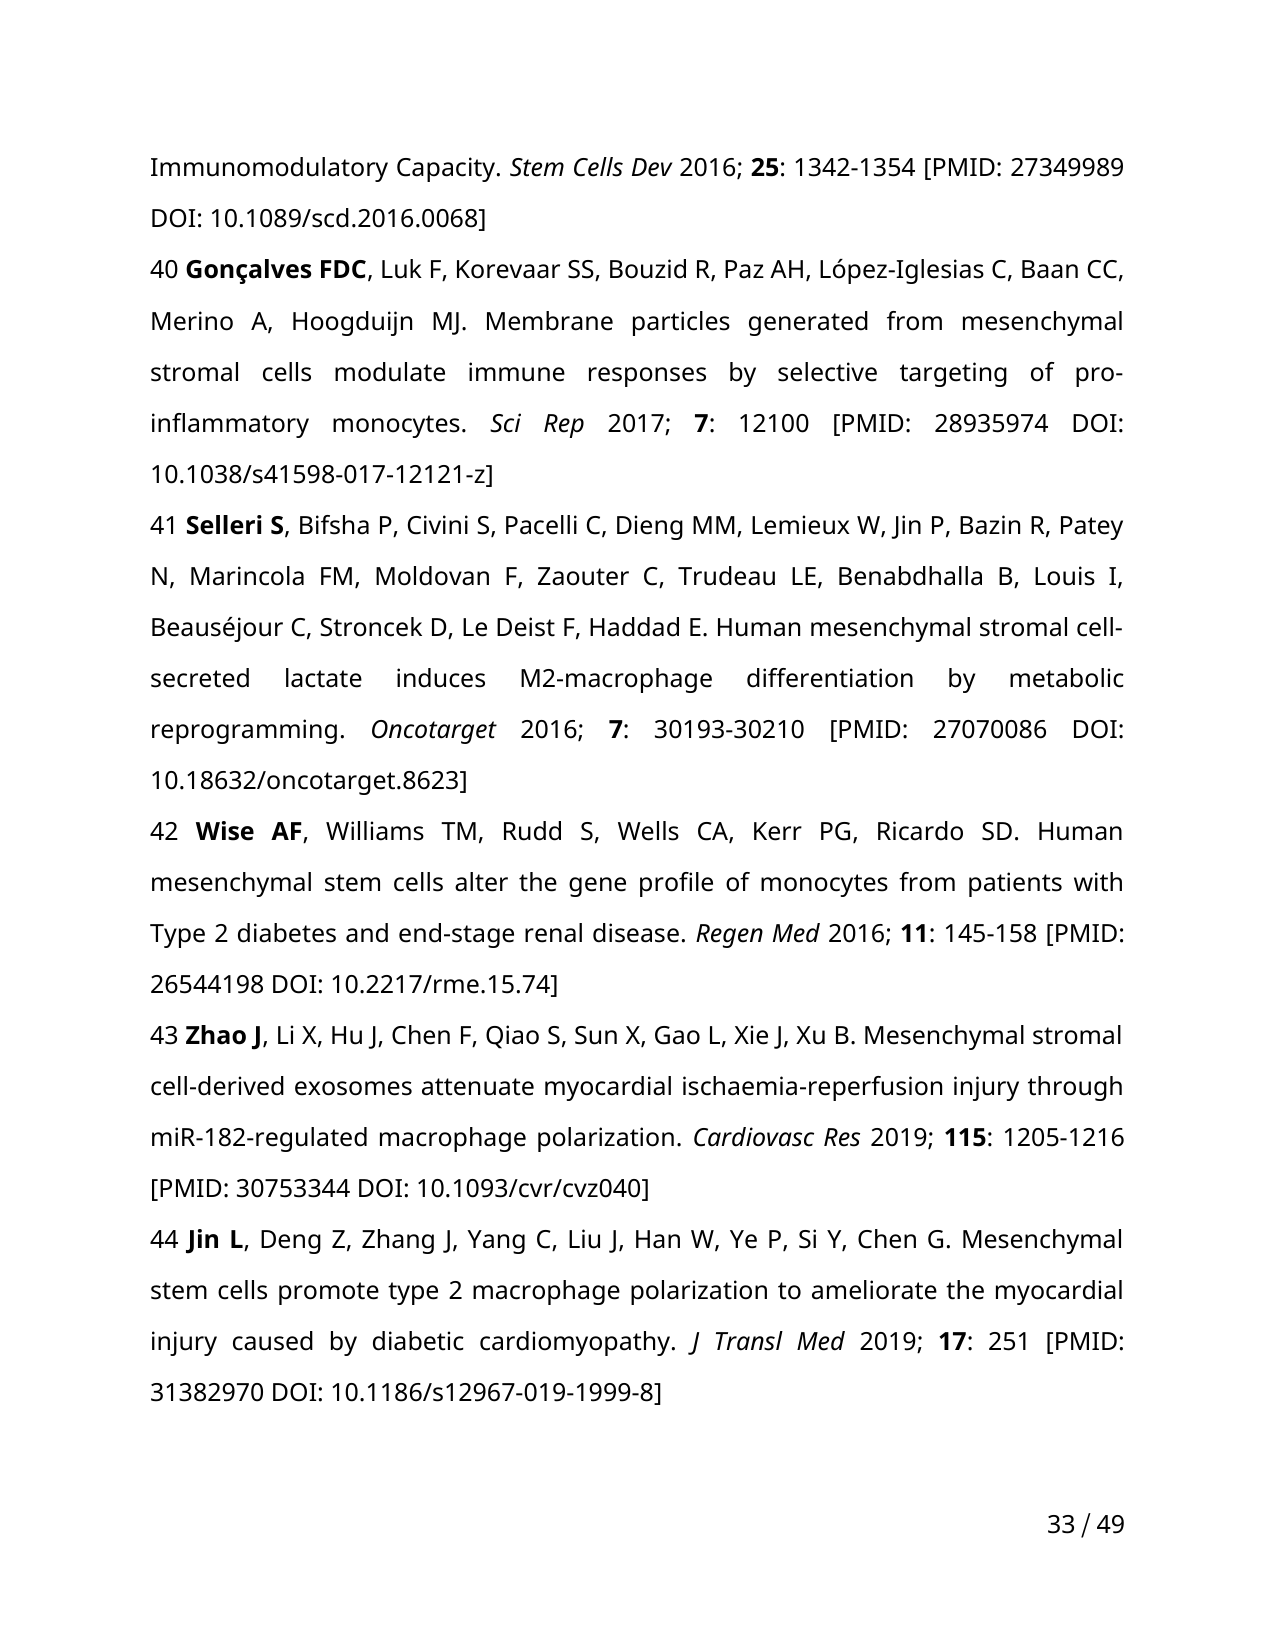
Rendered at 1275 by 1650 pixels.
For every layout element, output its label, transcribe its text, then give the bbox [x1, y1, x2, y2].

text 41 Selleri S, Bifsha P, Civini S, Pacelli C, Dieng MM, Lemieux W, Jin P, Bazin R, Patey N, Marincola FM, Moldovan F, Zaouter C, Trudeau LE, Benabdhalla B, Louis I, Beauséjour C, Stroncek D, Le Deist F, Haddad E. Human mesenchymal stromal cell-secreted lactate induces M2-macrophage differentiation by metabolic reprogramming. Oncotarget 2016; 7: 30193-30210 [PMID: 27070086 DOI: 10.18632/oncotarget.8623] [150, 507, 1125, 797]
text 43 Zhao J, Li X, Hu J, Chen F, Qiao S, Sun X, Gao L, Xie J, Xu B. Mesenchymal stromal cell-derived exosomes attenuate myocardial ischaemia-reperfusion injury through miR-182-regulated macrophage polarization. Cardiovasc Res 2019; 115: 1205-1216 [PMID: 30753344 DOI: 10.1093/cvr/cvz040] [150, 1018, 1125, 1205]
text 44 Jin L, Deng Z, Zhang J, Yang C, Liu J, Han W, Ye P, Si Y, Chen G. Mesenchymal stem cells promote type 2 macrophage polarization to ameliorate the myocardial injury caused by diabetic cardiomyopathy. J Transl Med 2019; 17: 251 [PMID: 31382970 DOI: 10.1186/s12967-019-1999-8] [150, 1222, 1125, 1409]
text 40 Gonçalves FDC, Luk F, Korevaar SS, Bouzid R, Paz AH, López-Iglesias C, Baan CC, Merino A, Hoogduijn MJ. Membrane particles generated from mesenchymal stromal cells modulate immune responses by selective targeting of pro-inflammatory monocytes. Sci Rep 2017; 7: 12100 [PMID: 28935974 DOI: 10.1038/s41598-017-12121-z] [150, 252, 1125, 490]
text 42 Wise AF, Williams TM, Rudd S, Wells CA, Kerr PG, Ricardo SD. Human mesenchymal stem cells alter the gene profile of monocytes from patients with Type 2 diabetes and end-stage renal disease. Regen Med 2016; 11: 145-158 [PMID: 26544198 DOI: 10.2217/rme.15.74] [150, 813, 1125, 1001]
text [150, 150, 1125, 235]
